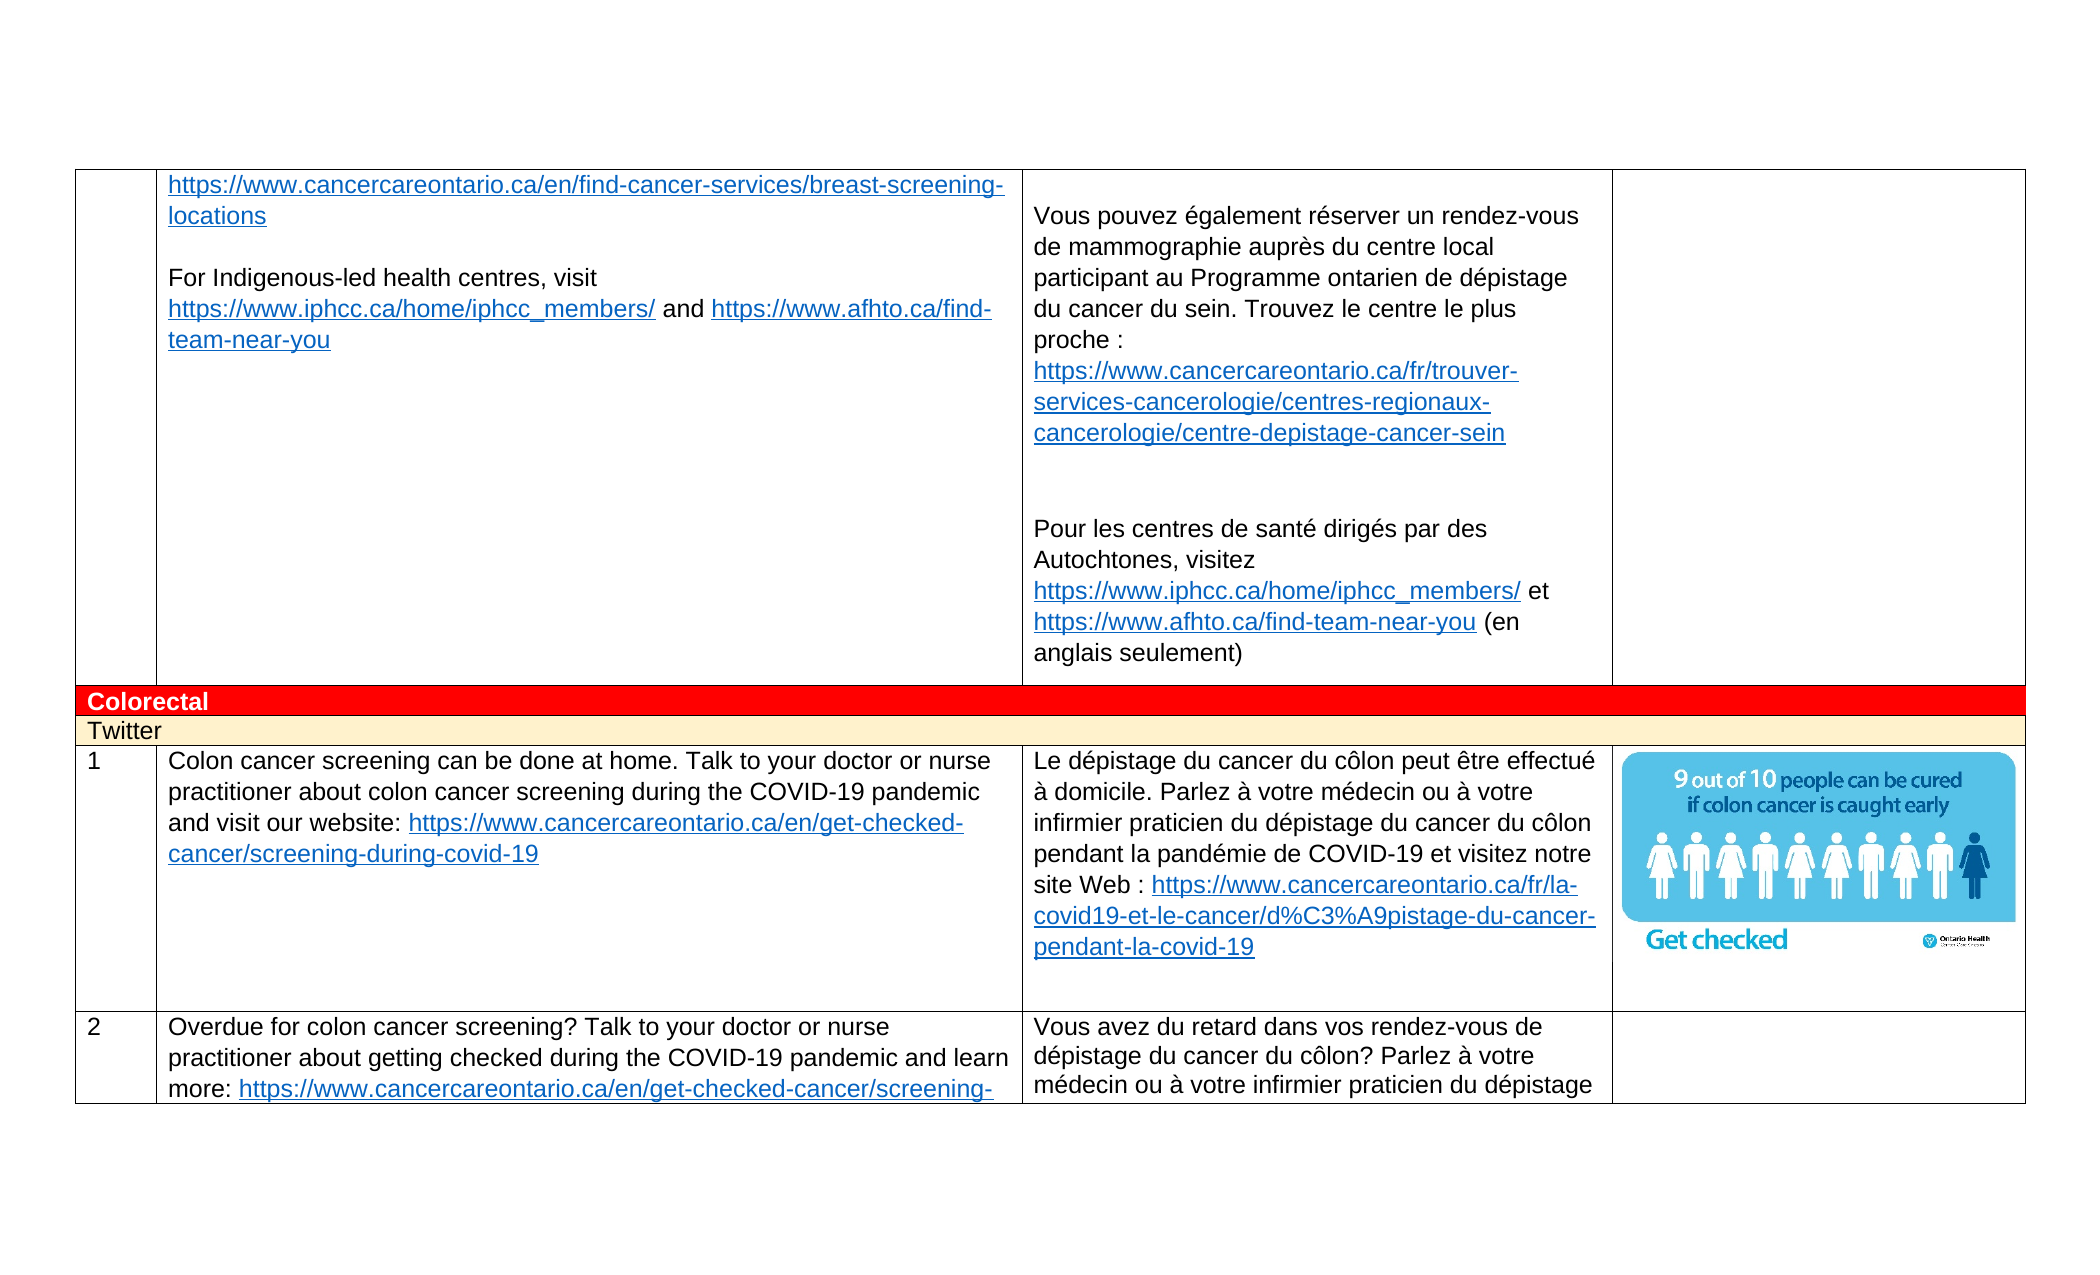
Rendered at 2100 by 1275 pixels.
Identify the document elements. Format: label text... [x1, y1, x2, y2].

table_cell 2b [76, 170, 156, 685]
table_cell [1613, 746, 2025, 1011]
table_cell Twitter [76, 716, 2025, 745]
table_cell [1023, 170, 1612, 685]
table_cell 1 [76, 746, 156, 1011]
table_cell Colorectal [76, 686, 2026, 715]
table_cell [1023, 1012, 1612, 1103]
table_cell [157, 170, 1022, 685]
table_cell Colon cancer screening can be done at home. Talk to your doctor or nurse practitioner about colon cancer screening during the COVID-19 pandemic and visit our website: https://www.cancercareontario.ca/en/get-checked-cancer/screening-during-covid-19 [157, 746, 1022, 1011]
table_cell Le dépistage du cancer du côlon peut être effectué à domicile. Parlez à votre médecin ou à votre infirmier praticien du dépistage du cancer du côlon pendant la pandémie de COVID-19 et visitez notre site Web : https://www.cancercareontario.ca/fr/la-covid19-et-le-cancer/d%C3%A9pistage-du-cancer-pendant-la-covid-19 [1023, 746, 1612, 1011]
table_cell 2 [76, 1012, 156, 1103]
table_cell [1613, 170, 2025, 685]
table_cell [1613, 1012, 2025, 1103]
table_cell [157, 1012, 1022, 1103]
picture [1612, 746, 2023, 962]
